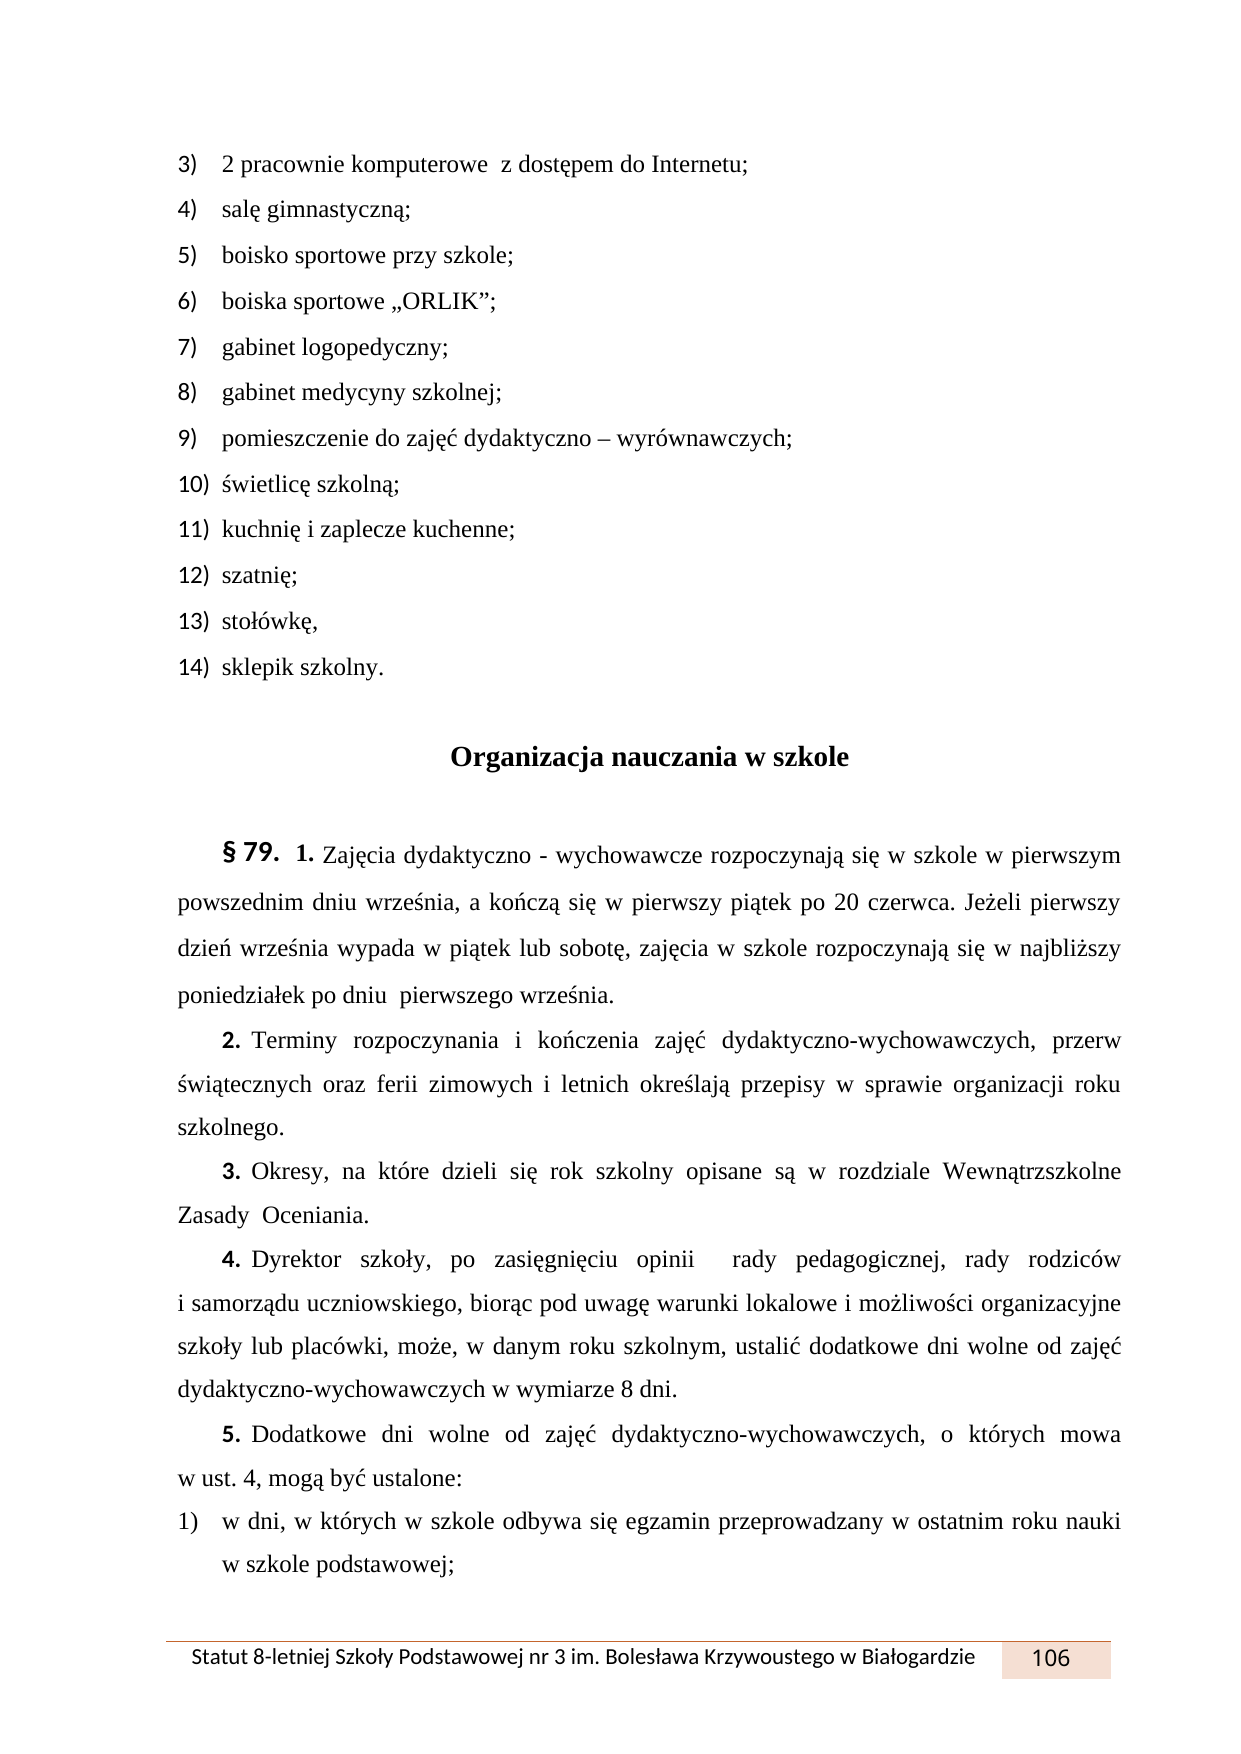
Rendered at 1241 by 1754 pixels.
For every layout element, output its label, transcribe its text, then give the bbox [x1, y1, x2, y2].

list Organizacja nauczania w szkole [177, 739, 1122, 773]
list gabinet medycyny szkolnej; [177, 376, 1122, 407]
list w dni, w których w szkole odbywa się egzamin przeprowadzany w ostatnim roku nauki w szkole podstawowej; [177, 1506, 1122, 1578]
list 1. Zajęcia dydaktyczno - wychowawcze rozpoczynają się w szkole w pierwszym powszednim dniu września, a kończą się w pierwszy piątek po 20 czerwca. Jeżeli pierwszy dzień września wypada w piątek lub sobotę, zajęcia w szkole rozpoczynają się w najbliższy poniedziałek po dniu pierwszego września. [177, 833, 1122, 1009]
list boisko sportowe przy szkole; [177, 239, 1122, 270]
list Dodatkowe dni wolne od zajęć dydaktyczno-wychowawczych, o których mowa w ust. 4, mogą być ustalone: [177, 1418, 1122, 1491]
list sklepik szkolny. [177, 651, 1122, 681]
list stołówkę, [177, 605, 1122, 636]
list 2 pracownie komputerowe z dostępem do Internetu; [177, 148, 1122, 178]
list boiska sportowe „ORLIK”; [177, 285, 1122, 315]
list pomieszczenie do zajęć dydaktyczno – wyrównawczych; [177, 422, 1122, 453]
list świetlicę szkolną; [177, 468, 1122, 498]
list Okresy, na które dzieli się rok szkolny opisane są w rozdziale Wewnątrzszkolne Zasady Oceniania. [177, 1155, 1122, 1229]
list kuchnię i zaplecze kuchenne; [177, 513, 1122, 544]
list gabinet logopedyczny; [177, 331, 1122, 361]
list szatnię; [177, 559, 1122, 590]
list salę gimnastyczną; [177, 193, 1122, 224]
list Dyrektor szkoły, po zasięgnięciu opinii rady pedagogicznej, rady rodziców i samorządu uczniowskiego, biorąc pod uwagę warunki lokalowe i możliwości organizacyjne szkoły lub placówki, może, w danym roku szkolnym, ustalić dodatkowe dni wolne od zajęć dydaktyczno-wychowawczych w wymiarze 8 dni. [177, 1243, 1122, 1403]
list Terminy rozpoczynania i kończenia zajęć dydaktyczno-wychowawczych, przerw świątecznych oraz ferii zimowych i letnich określają przepisy w sprawie organizacji roku szkolnego. [177, 1024, 1122, 1141]
